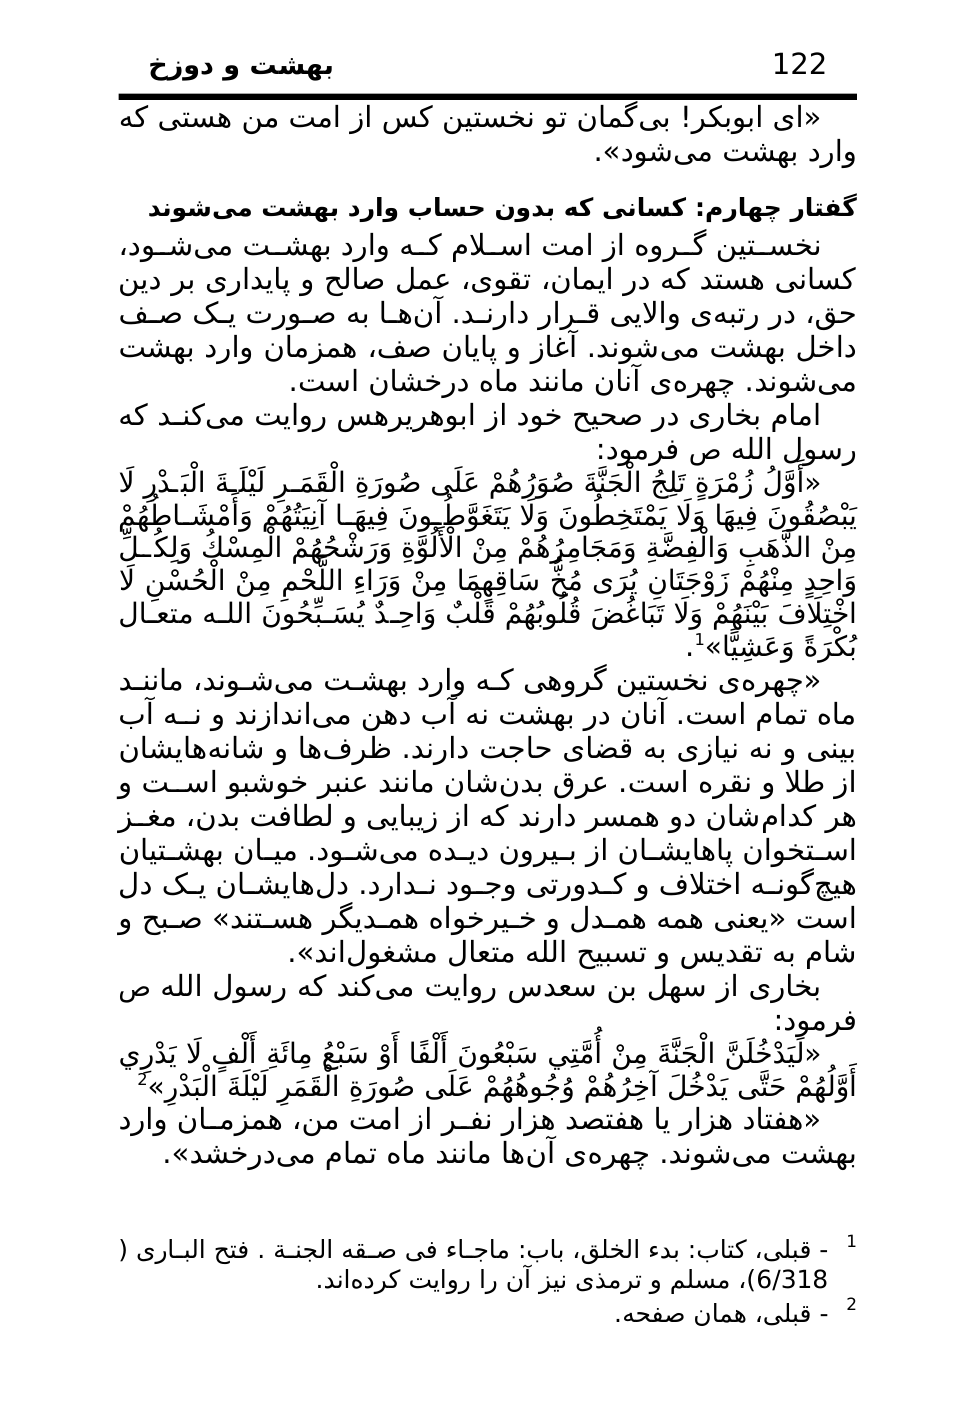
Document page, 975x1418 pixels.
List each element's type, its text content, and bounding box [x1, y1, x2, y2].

text «أَوَّلُ زُمْرَةٍ تَلِجُ الْجَنَّةَ صُوَرُهُمْ عَلَى صُورَةِ الْقَمَرِ لَيْلَةَ الْبَدْرِ لَا يَبْصُقُونَ فِيهَا وَلَا يَمْتَخِطُونَ وَلَا يَتَغَوَّطُونَ فِيهَا آنِيَتُهُمْ وَأَمْشَاطُهُمْ مِنْ الذَّهَبِ وَالْفِضَّةِ وَمَجَامِرُهُمْ مِنْ الْأَلُوَّةِ وَرَشْحُهُمْ الْمِسْكُ وَلِكُلِّ وَاحِدٍ مِنْهُمْ زَوْجَتَانِ يُرَى مُخُّ سَاقِهِمَا مِنْ وَرَاءِ اللَّحْمِ مِنْ الْحُسْنِ لَا اخْتِلَافَ بَيْنَهُمْ وَلَا تَبَاغُضَ قُلُوبُهُمْ قَلْبٌ وَاحِدٌ يُسَبِّحُونَ الله متعال بُكْرَةً وَعَشِيًّا». [118, 466, 857, 663]
text ‏«‏هفتاد هزار یا هفتصد هزار نفر از امت من، همزمان وارد بهشت می‌شوند. چهره‌ی آن‌ها مانند ماه تمام می‌درخشد‏»‏. [118, 1102, 857, 1170]
text امام بخاری در صحیح خود از ابوهریرهس روایت می‌کند که‌ رسول الله ص فرمود: [118, 398, 857, 466]
text «لَيَدْخُلَنَّ الْجَنَّةَ مِنْ أُمَّتِي سَبْعُونَ أَلْفًا أَوْ سَبْعُ مِائَةِ أَلْفٍ لَا يَدْرِي أَوَّلُهُمْ حَتَّى يَدْخُلَ آخِرُهُمْ وُجُوهُهُمْ عَلَى صُورَةِ الْقَمَرِ لَيْلَةَ الْبَدْرِ» [118, 1037, 857, 1102]
text ‏«‏ای ابوبکر! بی‌گمان تو نخستین کس از امت من هستی که وارد بهشت می‌شود‏»‏. [118, 100, 857, 168]
text گفتار چهارم: كسانی كه بدون حساب وارد بهشت می‌شوند [118, 193, 857, 222]
text بخاری از سهل بن سعدس روایت می‌کند که‌ رسول الله ص فرمود: [118, 969, 857, 1037]
text نخستین گروه از امت اسلام که وارد بهشت می‌شود، کسانی هستد که در ایمان، تقوی، عمل صالح و پایداری بر دین حق، در رتبه‌ی والایی قرار دارند. آن‌ها به‌ صورت یک صف داخل بهشت می‌شوند. آغاز و پایان صف، همزمان وارد بهشت می‌شوند. چهره‌ی آنان مانند ماه درخشان است. [118, 228, 857, 398]
text ‏«‏چهره‌ی نخستین گروهی که وارد بهشت می‌شوند، مانند ماه تمام است. آنان در بهشت نه آب دهن می‌اندازند و نه آب بینی و نه نیازی به قضای حاجت دارند. ظرف‌ها و شانه‌هایشان از طلا و نقره است. عرق بدن‌شان مانند عنبر خوشبو است و هر کدام‌شان دو همسر دارند که از زیبایی و لطافت بدن، مغز استخوان پاهایشان از بیرون دیده می‌شود. میان بهشتیان هیچ‌گونه اختلاف و کدورتی وجود ندارد. دل‌هایشان یک دل است ‏«‏یعنی همه همدل و خیرخواه همدیگر هستند‏»‏ صبح و شام به تقدیس و تسبیح الله متعال مشغول‌اند‏»‏. [118, 663, 857, 969]
